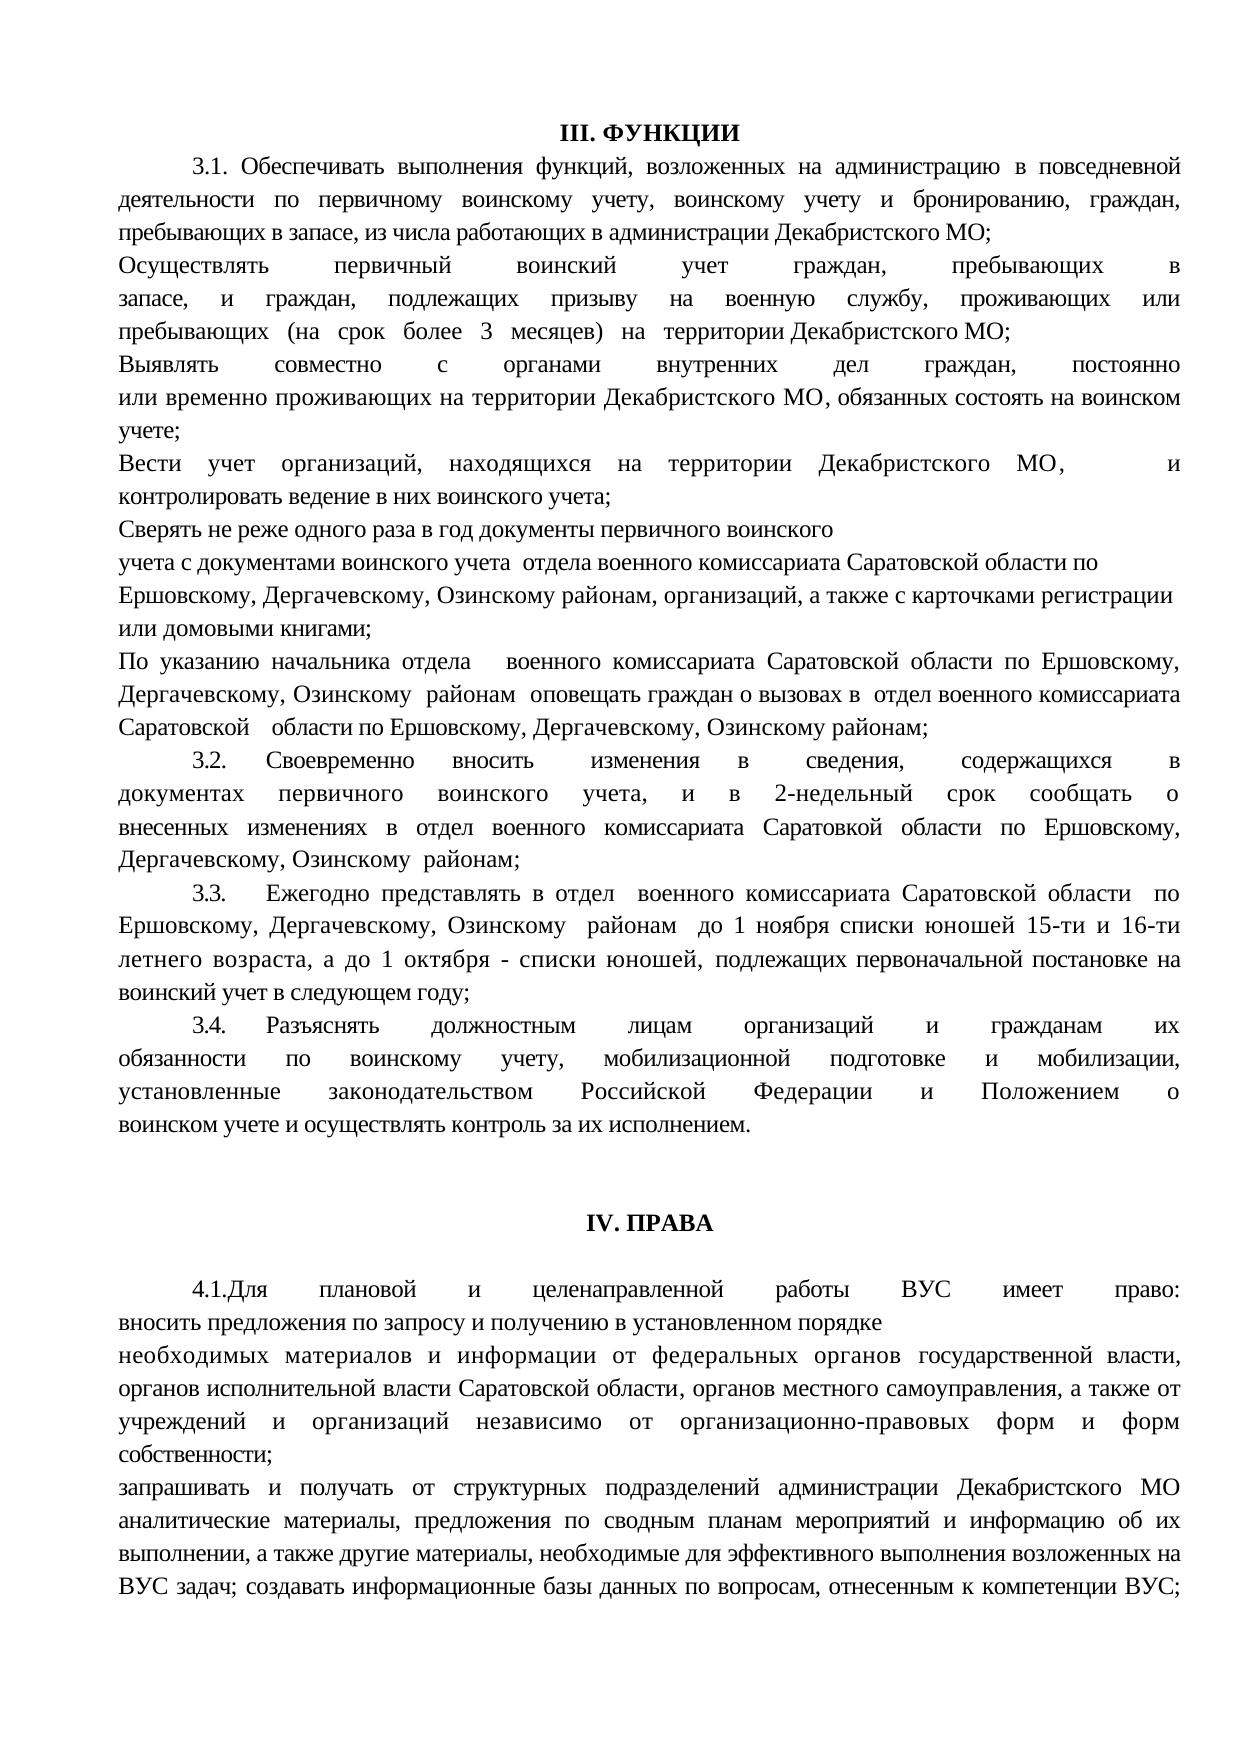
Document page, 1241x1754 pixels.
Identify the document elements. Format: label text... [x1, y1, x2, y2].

text 3.3. Ежегодно представлять в отдел военного комиссариата Саратовской области по Ершовскому, Дергачевскому, Озинскому районам до 1 ноября списки юношей 15-ти и 16-ти летнего возраста, а до 1 октября - списки юношей, подлежащих первоначальной постановке на воинский учет в следующем году; [118, 878, 1181, 1005]
text необходимых материалов и информации от федеральных органов государственной власти, органов исполнительной власти Саратовской области, органов местного самоуправления, а также от учреждений и организаций независимо от организационно-правовых форм и форм собственности; [118, 1340, 1181, 1468]
text 3.1. Обеспечивать выполнения функций, возложенных на администрацию в повседневной деятельности по первичному воинскому учету, воинскому учету и бронированию, граждан, пребывающих в запасе, из числа работающих в администрации Декабристского МО; [118, 151, 1181, 246]
text III. ФУНКЦИИ [118, 118, 1181, 147]
text 4.1.Для плановой и целенаправленной работы ВУС имеет право: вносить предложения по запросу и получению в установленном порядке [118, 1274, 1181, 1336]
text Выявлять совместно с органами внутренних дел граждан, постоянно или временно проживающих на территории Декабристского МО, обязанных состоять на воинском учете; [118, 349, 1181, 444]
text Вести учет организаций, находящихся на территории Декабристского МО, и контролировать ведение в них воинского учета; [118, 448, 1181, 510]
text Сверять не реже одного раза в год документы первичного воинского учета с документами воинского учета отдела военного комиссариата Саратовской области по Ершовскому, Дергачевскому, Озинскому районам, организаций, а также с карточками регистрации или домовыми книгами; [118, 514, 1181, 642]
text IV. ПРАВА [118, 1208, 1181, 1237]
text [118, 1472, 1181, 1600]
text 3.2. Своевременно вносить изменения в сведения, содержащихся в документах первичного воинского учета, и в 2-недельный срок сообщать о внесенных изменениях в отдел военного комиссариата Саратовкой области по Ершовскому, Дергачевскому, Озинскому районам; [118, 746, 1181, 873]
text 3.4. Разъяснять должностным лицам организаций и гражданам их обязанности по воинскому учету, мобилизационной подготовке и мобилизации, установленные законодательством Российской Федерации и Положением о воинском учете и осуществлять контроль за их исполнением. [118, 1010, 1181, 1137]
text По указанию начальника отдела военного комиссариата Саратовской области по Ершовскому, Дергачевскому, Озинскому районам оповещать граждан о вызовах в отдел военного комиссариата Саратовской области по Ершовскому, Дергачевскому, Озинскому районам; [118, 646, 1181, 741]
text Осуществлять первичный воинский учет граждан, пребывающих в запасе, и граждан, подлежащих призыву на военную службу, проживающих или пребывающих (на срок более 3 месяцев) на территории Декабристского МО; [118, 250, 1181, 345]
